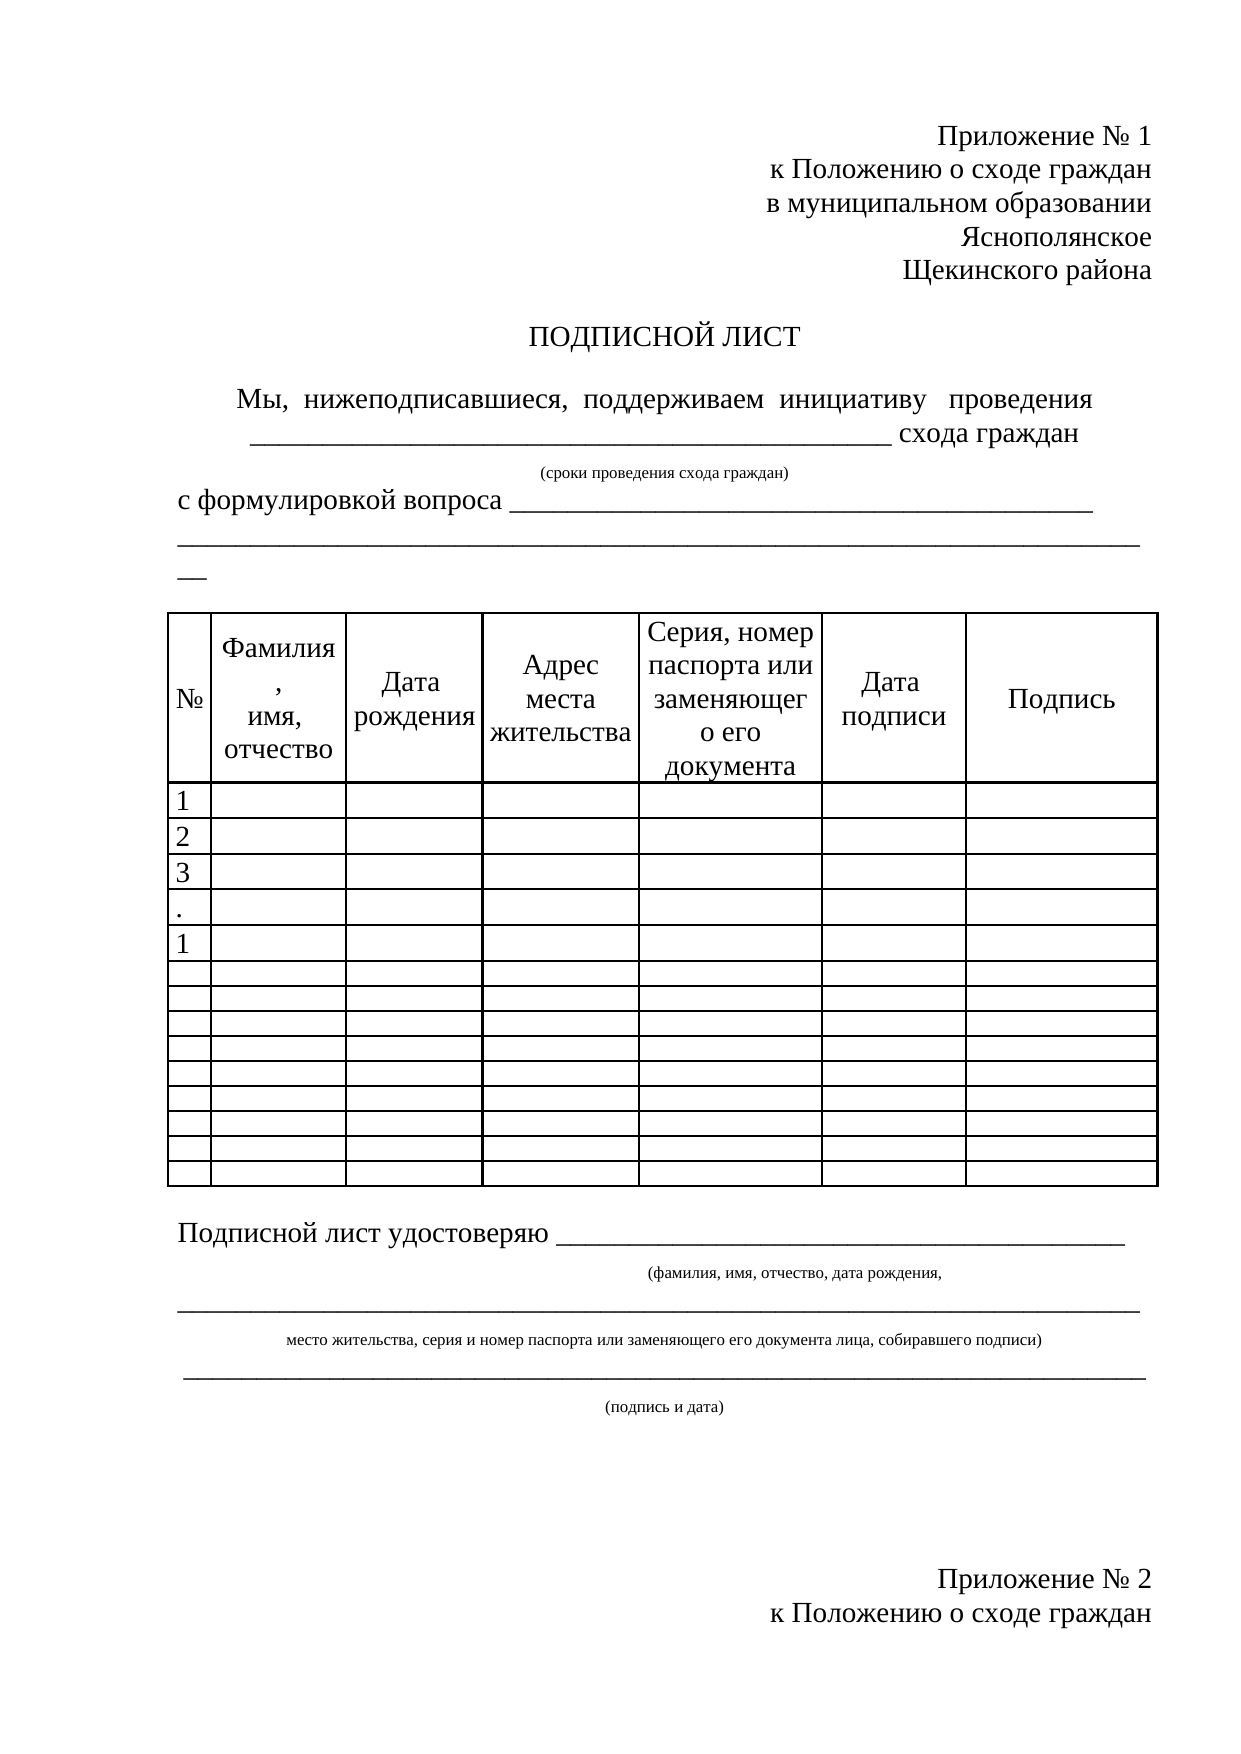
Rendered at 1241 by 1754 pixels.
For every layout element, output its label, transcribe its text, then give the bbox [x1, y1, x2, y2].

table_cell [484, 987, 638, 1009]
table_cell [640, 1037, 821, 1059]
table_cell [823, 1012, 965, 1034]
table_cell [640, 962, 821, 984]
table_cell [212, 987, 345, 1009]
text Приложение № 1 [177, 118, 1152, 152]
table_cell [212, 855, 345, 888]
table_cell [640, 819, 821, 853]
table_header Серия, номер паспорта или заменяющего его документа [640, 614, 821, 781]
table_cell [484, 1012, 638, 1034]
table_cell [347, 819, 481, 853]
table_cell [967, 890, 1156, 924]
table_cell [212, 1037, 345, 1059]
table_cell [212, 1087, 345, 1109]
table_cell [484, 855, 638, 888]
table_cell [169, 962, 210, 984]
table_cell [967, 1012, 1156, 1034]
table_cell [212, 1062, 345, 1084]
table_cell [823, 819, 965, 853]
table_cell [967, 1137, 1156, 1159]
text к Положению о сходе граждан [177, 1595, 1152, 1628]
table_cell [347, 855, 481, 888]
table_cell [640, 1112, 821, 1134]
table_cell [169, 1062, 210, 1084]
table_cell [967, 1062, 1156, 1084]
table_cell [967, 926, 1156, 959]
text ____________________________________________________________________ [177, 516, 1152, 583]
table_cell [169, 1162, 210, 1184]
table_cell [347, 1037, 481, 1059]
table_cell [484, 1112, 638, 1134]
table_cell [640, 1137, 821, 1159]
table_cell [484, 926, 638, 959]
table_header Подпись [967, 614, 1156, 781]
table_cell 3 [169, 855, 210, 888]
table_cell [212, 819, 345, 853]
table_cell [484, 1162, 638, 1184]
table_cell [347, 926, 481, 959]
table_cell [212, 1137, 345, 1159]
text в муниципальном образовании [177, 185, 1152, 219]
table_cell [484, 1087, 638, 1109]
table_cell [823, 890, 965, 924]
table_cell [169, 1137, 210, 1159]
table_cell [640, 926, 821, 959]
table_cell [212, 1012, 345, 1034]
table_cell [169, 987, 210, 1009]
text Подписной лист удостоверяю _______________________________________ [177, 1215, 1152, 1249]
table_cell [484, 784, 638, 817]
table_cell [967, 1087, 1156, 1109]
text Яснополянское [177, 219, 1152, 252]
table_cell [484, 819, 638, 853]
table_cell [484, 1062, 638, 1084]
table_cell [212, 784, 345, 817]
text __________________________________________________________________ [177, 1349, 1152, 1383]
table_cell [347, 1162, 481, 1184]
text (сроки проведения схода граждан) [177, 449, 1152, 482]
table_header № [169, 614, 210, 781]
table_header Дата подписи [823, 614, 965, 781]
table_cell [169, 1012, 210, 1034]
text с формулировкой вопроса ________________________________________ [177, 482, 1152, 516]
table_cell [347, 1087, 481, 1109]
table_cell [169, 1087, 210, 1109]
table_cell [347, 1137, 481, 1159]
text место жительства, серия и номер паспорта или заменяющего его документа лица, собиравшего подписи) [177, 1316, 1152, 1349]
table_cell [169, 1037, 210, 1059]
text (подпись и дата) [177, 1383, 1152, 1417]
table_cell [967, 1037, 1156, 1059]
table_cell [967, 1162, 1156, 1184]
table_cell [640, 1012, 821, 1034]
table_cell [823, 1062, 965, 1084]
table_cell [967, 819, 1156, 853]
table_cell [484, 1037, 638, 1059]
table_cell 1 [169, 926, 210, 959]
table_cell [640, 1062, 821, 1084]
table_cell [823, 855, 965, 888]
table_cell [484, 1137, 638, 1159]
table_cell [347, 987, 481, 1009]
table_cell 1 [169, 784, 210, 817]
table_cell [347, 784, 481, 817]
table_cell . [169, 890, 210, 924]
table_cell [823, 926, 965, 959]
table_cell [212, 1112, 345, 1134]
text (фамилия, имя, отчество, дата рождения, [177, 1249, 1152, 1282]
table_cell 2 [169, 819, 210, 853]
table_cell [640, 1087, 821, 1109]
table_cell [823, 1112, 965, 1134]
table_cell [484, 890, 638, 924]
table_header Адрес места жительства [484, 614, 638, 781]
table_cell [823, 962, 965, 984]
table_cell [212, 926, 345, 959]
table_header Фамилия, имя, отчество [212, 614, 345, 781]
table_cell [967, 784, 1156, 817]
table_cell [967, 855, 1156, 888]
table_cell [823, 1087, 965, 1109]
table_cell [640, 987, 821, 1009]
table_cell [212, 890, 345, 924]
table_cell [640, 784, 821, 817]
text к Положению о сходе граждан [177, 152, 1152, 185]
text Приложение № 2 [177, 1561, 1152, 1595]
table_cell [212, 962, 345, 984]
table_cell [347, 1062, 481, 1084]
table_cell [823, 1037, 965, 1059]
table_cell [347, 1112, 481, 1134]
table_cell [823, 987, 965, 1009]
table_cell [169, 1112, 210, 1134]
text ПОДПИСНОЙ ЛИСТ [177, 319, 1152, 353]
table_header Дата рождения [347, 614, 481, 781]
table_cell [967, 987, 1156, 1009]
text __________________________________________________________________ [177, 1282, 1152, 1316]
table_cell [640, 890, 821, 924]
table_cell [484, 962, 638, 984]
table_cell [212, 1162, 345, 1184]
table_cell [640, 855, 821, 888]
table_cell [640, 1162, 821, 1184]
table_cell [347, 1012, 481, 1034]
table_cell [347, 962, 481, 984]
table_cell [347, 890, 481, 924]
table_cell [967, 1112, 1156, 1134]
text Мы, нижеподписавшиеся, поддерживаем инициативу проведения [177, 382, 1152, 415]
text Щекинского района [177, 252, 1152, 286]
text ____________________________________________ схода граждан [177, 415, 1152, 449]
table_cell [823, 1162, 965, 1184]
table_cell [967, 962, 1156, 984]
table_cell [823, 784, 965, 817]
table_cell [823, 1137, 965, 1159]
